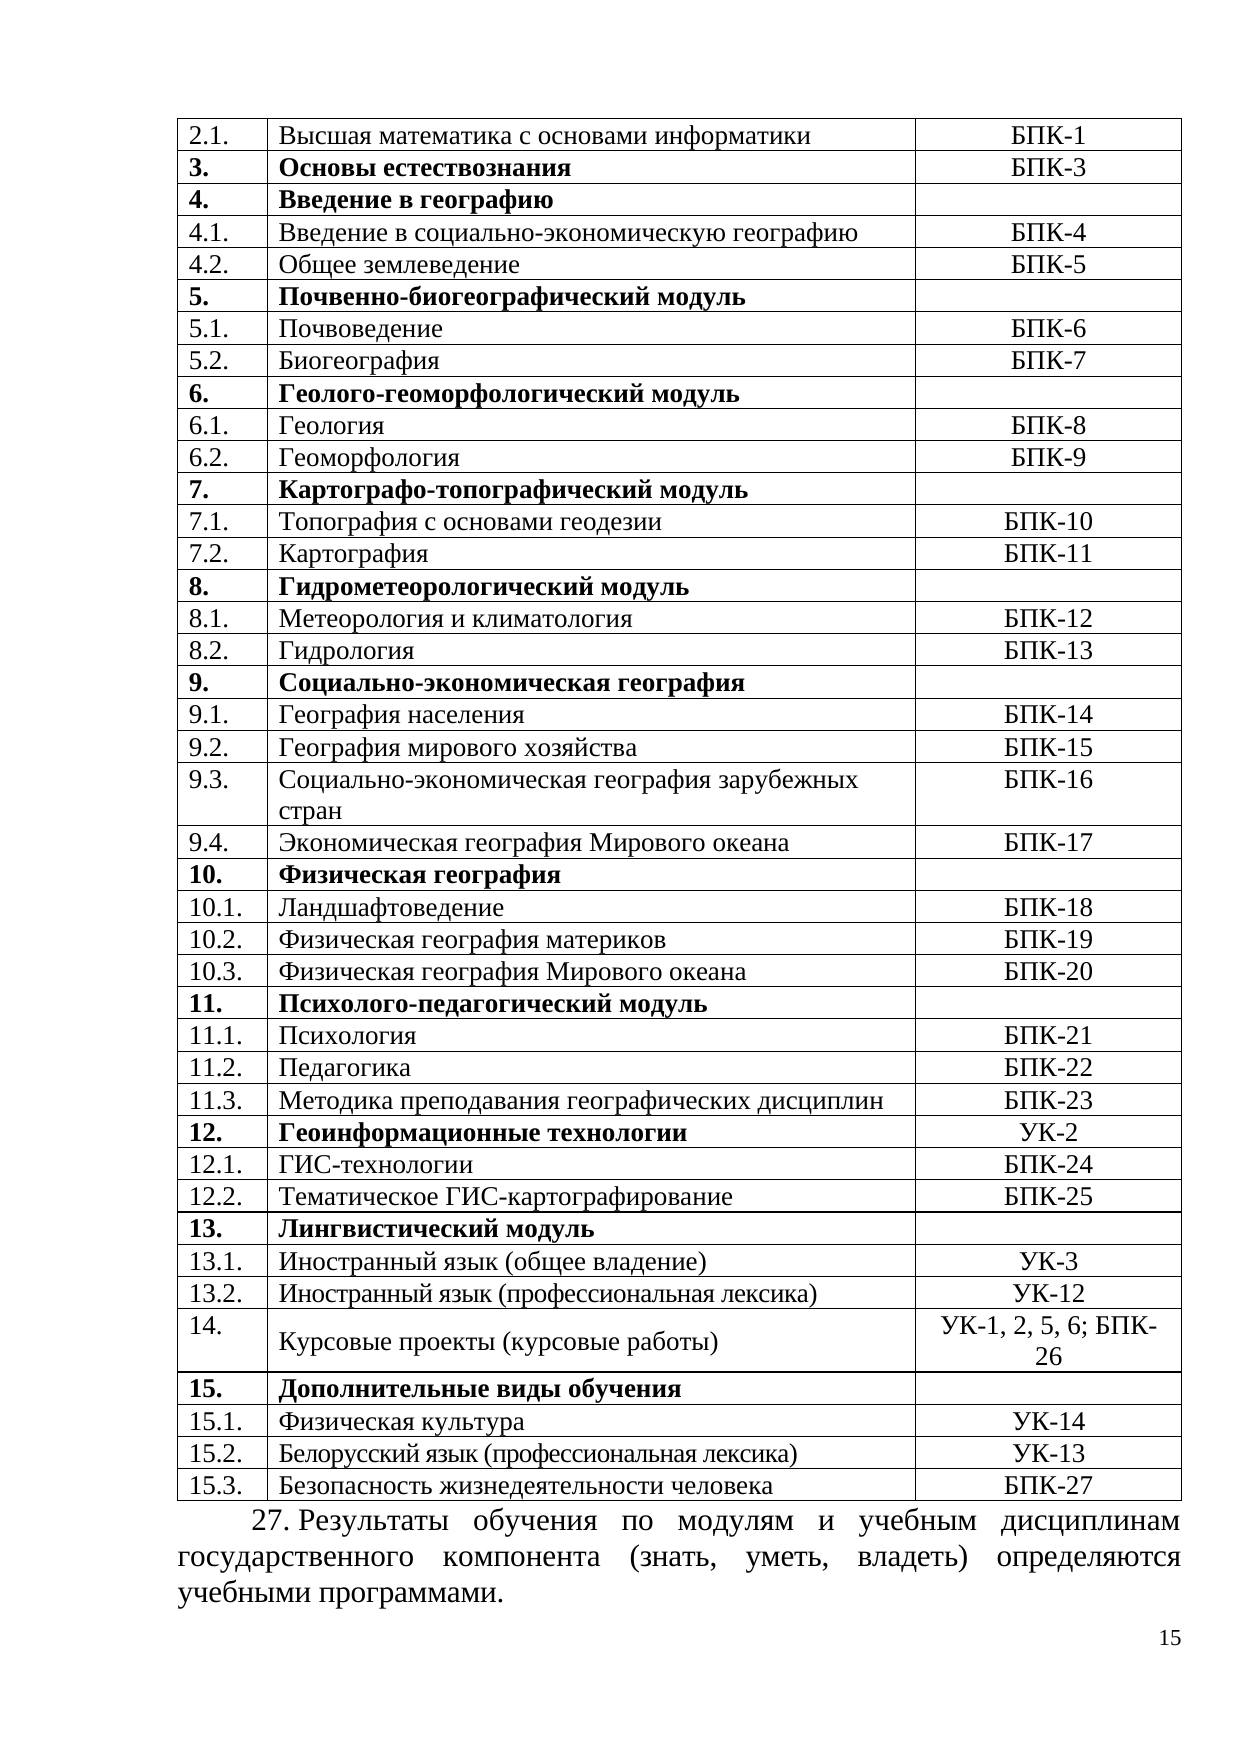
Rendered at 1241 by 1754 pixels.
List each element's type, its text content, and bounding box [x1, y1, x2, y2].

text 27. Результаты обучения по модулям и учебным дисциплинам государственного компонента (знать, уметь, владеть) определяются учебными программами. [177, 1501, 1181, 1609]
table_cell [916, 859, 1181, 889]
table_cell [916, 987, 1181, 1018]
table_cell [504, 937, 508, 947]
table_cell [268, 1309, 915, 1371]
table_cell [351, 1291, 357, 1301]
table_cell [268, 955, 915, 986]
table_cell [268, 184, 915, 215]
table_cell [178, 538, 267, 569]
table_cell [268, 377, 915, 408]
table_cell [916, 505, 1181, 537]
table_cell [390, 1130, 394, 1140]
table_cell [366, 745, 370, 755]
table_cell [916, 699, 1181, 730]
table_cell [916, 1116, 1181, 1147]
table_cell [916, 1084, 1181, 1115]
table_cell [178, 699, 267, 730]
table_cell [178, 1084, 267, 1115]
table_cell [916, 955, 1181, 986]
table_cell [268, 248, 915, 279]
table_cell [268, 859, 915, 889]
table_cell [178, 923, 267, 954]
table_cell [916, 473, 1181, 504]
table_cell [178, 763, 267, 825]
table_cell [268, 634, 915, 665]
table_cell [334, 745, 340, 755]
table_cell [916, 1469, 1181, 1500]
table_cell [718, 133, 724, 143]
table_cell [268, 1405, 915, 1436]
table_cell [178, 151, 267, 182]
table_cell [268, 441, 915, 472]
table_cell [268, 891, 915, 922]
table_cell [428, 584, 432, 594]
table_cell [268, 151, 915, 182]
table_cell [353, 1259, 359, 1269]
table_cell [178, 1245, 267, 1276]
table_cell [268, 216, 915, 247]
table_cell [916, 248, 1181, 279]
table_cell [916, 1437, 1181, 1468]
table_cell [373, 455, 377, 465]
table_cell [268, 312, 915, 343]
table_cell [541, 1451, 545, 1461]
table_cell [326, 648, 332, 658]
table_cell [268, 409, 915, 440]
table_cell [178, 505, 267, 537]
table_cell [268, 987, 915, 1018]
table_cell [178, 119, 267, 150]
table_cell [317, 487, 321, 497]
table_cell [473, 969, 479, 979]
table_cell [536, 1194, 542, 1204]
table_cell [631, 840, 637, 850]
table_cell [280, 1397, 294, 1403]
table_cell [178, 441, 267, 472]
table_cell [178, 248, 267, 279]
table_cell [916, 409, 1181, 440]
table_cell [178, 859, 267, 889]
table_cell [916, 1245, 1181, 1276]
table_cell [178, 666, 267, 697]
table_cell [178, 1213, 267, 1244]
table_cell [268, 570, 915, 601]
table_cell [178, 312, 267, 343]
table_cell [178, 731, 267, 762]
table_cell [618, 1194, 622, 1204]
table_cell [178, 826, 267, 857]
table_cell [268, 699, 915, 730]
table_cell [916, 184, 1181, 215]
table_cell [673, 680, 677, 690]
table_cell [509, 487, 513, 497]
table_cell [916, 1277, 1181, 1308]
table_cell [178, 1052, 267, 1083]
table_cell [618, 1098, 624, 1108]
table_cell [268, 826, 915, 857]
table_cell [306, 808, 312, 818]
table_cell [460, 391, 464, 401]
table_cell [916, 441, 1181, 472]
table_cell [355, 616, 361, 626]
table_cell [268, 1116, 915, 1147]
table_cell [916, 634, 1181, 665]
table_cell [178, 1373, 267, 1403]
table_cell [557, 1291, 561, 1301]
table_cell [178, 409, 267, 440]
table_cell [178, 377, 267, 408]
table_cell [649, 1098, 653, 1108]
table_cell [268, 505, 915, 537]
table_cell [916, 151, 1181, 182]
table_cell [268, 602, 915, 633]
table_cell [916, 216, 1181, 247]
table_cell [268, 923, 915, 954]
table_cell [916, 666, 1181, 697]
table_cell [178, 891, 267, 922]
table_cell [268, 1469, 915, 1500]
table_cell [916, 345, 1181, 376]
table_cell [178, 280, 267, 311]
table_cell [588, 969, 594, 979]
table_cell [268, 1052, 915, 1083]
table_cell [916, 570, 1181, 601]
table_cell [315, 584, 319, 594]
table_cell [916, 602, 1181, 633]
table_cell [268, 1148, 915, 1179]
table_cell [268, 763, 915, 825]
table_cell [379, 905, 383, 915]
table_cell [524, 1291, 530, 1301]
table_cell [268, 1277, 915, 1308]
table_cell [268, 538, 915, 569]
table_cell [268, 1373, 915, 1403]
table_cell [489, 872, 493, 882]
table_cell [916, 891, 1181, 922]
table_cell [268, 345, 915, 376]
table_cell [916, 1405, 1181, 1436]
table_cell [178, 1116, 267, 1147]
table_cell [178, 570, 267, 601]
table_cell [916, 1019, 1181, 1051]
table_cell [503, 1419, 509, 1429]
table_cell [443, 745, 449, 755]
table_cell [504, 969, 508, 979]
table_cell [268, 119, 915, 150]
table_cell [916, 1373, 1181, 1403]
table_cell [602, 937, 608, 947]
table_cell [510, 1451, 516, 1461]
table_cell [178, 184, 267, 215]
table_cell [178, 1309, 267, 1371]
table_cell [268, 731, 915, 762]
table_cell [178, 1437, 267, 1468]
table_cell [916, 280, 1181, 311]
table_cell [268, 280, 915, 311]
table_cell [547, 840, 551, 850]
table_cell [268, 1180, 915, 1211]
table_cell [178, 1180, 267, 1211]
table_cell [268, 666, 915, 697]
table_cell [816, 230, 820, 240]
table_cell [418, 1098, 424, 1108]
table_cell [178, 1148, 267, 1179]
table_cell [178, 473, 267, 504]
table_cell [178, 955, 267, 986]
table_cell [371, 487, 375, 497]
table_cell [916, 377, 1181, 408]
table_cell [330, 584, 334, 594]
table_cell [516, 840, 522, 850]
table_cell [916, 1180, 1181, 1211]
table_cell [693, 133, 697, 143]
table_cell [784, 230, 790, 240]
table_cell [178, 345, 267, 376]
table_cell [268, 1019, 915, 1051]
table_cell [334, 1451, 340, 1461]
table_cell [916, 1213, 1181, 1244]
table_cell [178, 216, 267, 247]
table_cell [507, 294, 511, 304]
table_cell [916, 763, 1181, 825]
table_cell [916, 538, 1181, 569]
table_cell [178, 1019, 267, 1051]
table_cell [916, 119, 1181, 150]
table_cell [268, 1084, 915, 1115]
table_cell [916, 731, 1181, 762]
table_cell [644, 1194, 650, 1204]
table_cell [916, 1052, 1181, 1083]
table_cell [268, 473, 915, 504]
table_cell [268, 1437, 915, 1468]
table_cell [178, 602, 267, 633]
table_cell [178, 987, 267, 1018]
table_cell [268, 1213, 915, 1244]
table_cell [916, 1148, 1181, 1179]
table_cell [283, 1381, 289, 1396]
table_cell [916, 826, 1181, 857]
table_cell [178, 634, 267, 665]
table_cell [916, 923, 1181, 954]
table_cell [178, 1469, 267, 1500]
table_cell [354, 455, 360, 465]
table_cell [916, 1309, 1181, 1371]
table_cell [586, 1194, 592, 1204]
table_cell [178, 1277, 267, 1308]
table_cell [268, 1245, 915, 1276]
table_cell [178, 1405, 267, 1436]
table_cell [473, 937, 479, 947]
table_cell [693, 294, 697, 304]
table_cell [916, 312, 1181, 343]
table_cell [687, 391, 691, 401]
